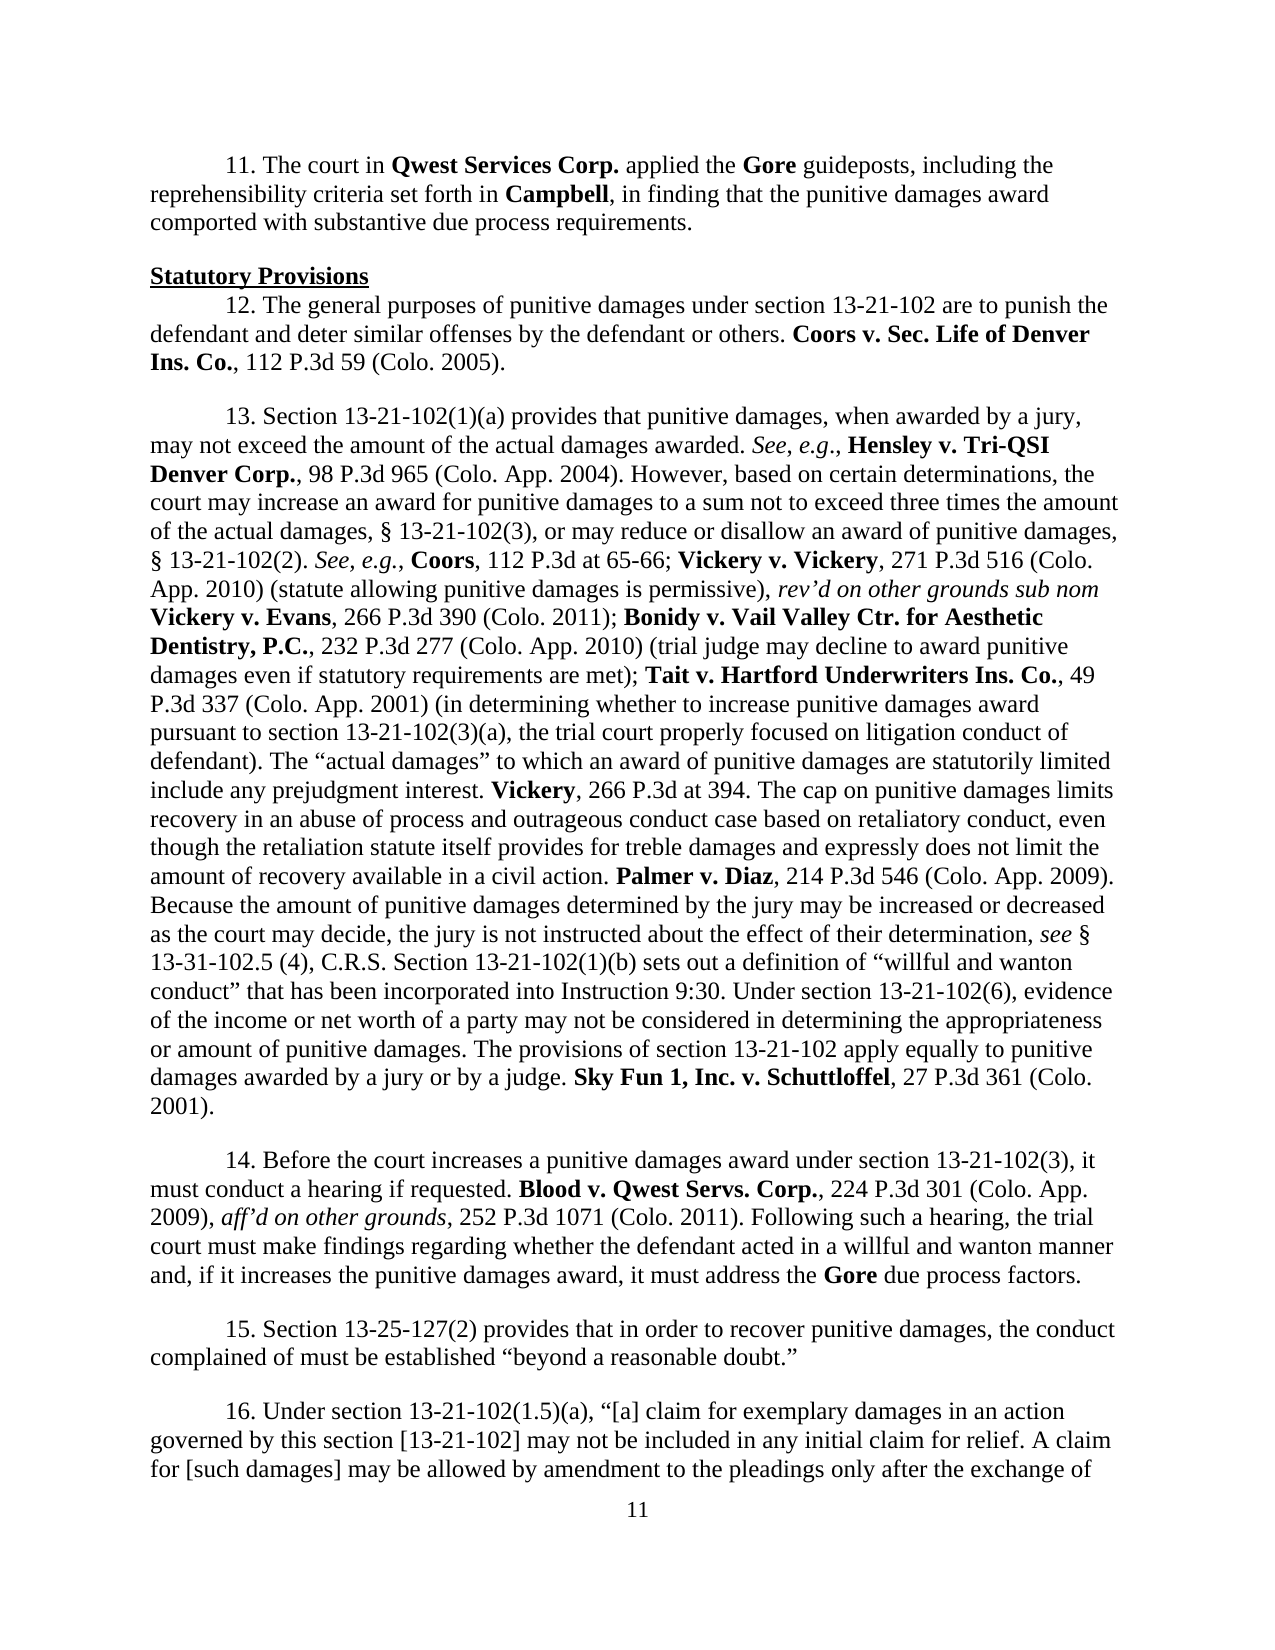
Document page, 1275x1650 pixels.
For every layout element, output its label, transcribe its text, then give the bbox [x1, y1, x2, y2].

text Statutory Provisions [150, 261, 1125, 290]
text 14. Before the court increases a punitive damages award under section 13-21-102(3), it must conduct a hearing if requested. Blood v. Qwest Servs. Corp., 224 P.3d 301 (Colo. App. 2009), aff’d on other grounds, 252 P.3d 1071 (Colo. 2011). Following such a hearing, the trial court must make findings regarding whether the defendant acted in a willful and wanton manner and, if it increases the punitive damages award, it must address the Gore due process factors. [150, 1145, 1125, 1289]
text 12. The general purposes of punitive damages under section 13-21-102 are to punish the defendant and deter similar offenses by the defendant or others. Coors v. Sec. Life of Denver Ins. Co., 112 P.3d 59 (Colo. 2005). [150, 290, 1125, 376]
text 13. Section 13-21-102(1)(a) provides that punitive damages, when awarded by a jury, may not exceed the amount of the actual damages awarded. See, e.g., Hensley v. Tri-QSI Denver Corp., 98 P.3d 965 (Colo. App. 2004). However, based on certain determinations, the court may increase an award for punitive damages to a sum not to exceed three times the amount of the actual damages, § 13-21-102(3), or may reduce or disallow an award of punitive damages, § 13-21-102(2). See, e.g., Coors, 112 P.3d at 65-66; Vickery v. Vickery, 271 P.3d 516 (Colo. App. 2010) (statute allowing punitive damages is permissive), rev’d on other grounds sub nom Vickery v. Evans, 266 P.3d 390 (Colo. 2011); Bonidy v. Vail Valley Ctr. for Aesthetic Dentistry, P.C., 232 P.3d 277 (Colo. App. 2010) (trial judge may decline to award punitive damages even if statutory requirements are met); Tait v. Hartford Underwriters Ins. Co., 49 P.3d 337 (Colo. App. 2001) (in determining whether to increase punitive damages award pursuant to section 13-21-102(3)(a), the trial court properly focused on litigation conduct of defendant). The “actual damages” to which an award of punitive damages are statutorily limited include any prejudgment interest. Vickery, 266 P.3d at 394. The cap on punitive damages limits recovery in an abuse of process and outrageous conduct case based on retaliatory conduct, even though the retaliation statute itself provides for treble damages and expressly does not limit the amount of recovery available in a civil action. Palmer v. Diaz, 214 P.3d 546 (Colo. App. 2009). Because the amount of punitive damages determined by the jury may be increased or decreased as the court may decide, the jury is not instructed about the effect of their determination, see § 13-31-102.5 (4), C.R.S. Section 13-21-102(1)(b) sets out a definition of “willful and wanton conduct” that has been incorporated into Instruction 9:30. Under section 13-21-102(6), evidence of the income or net worth of a party may not be considered in determining the appropriateness or amount of punitive damages. The provisions of section 13-21-102 apply equally to punitive damages awarded by a jury or by a judge. Sky Fun 1, Inc. v. Schuttloffel, 27 P.3d 361 (Colo. 2001). [150, 401, 1125, 1120]
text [150, 1396, 1125, 1482]
text 11. The court in Qwest Services Corp. applied the Gore guideposts, including the reprehensibility criteria set forth in Campbell, in finding that the punitive damages award comported with substantive due process requirements. [150, 150, 1125, 236]
text 15. Section 13-25-127(2) provides that in order to recover punitive damages, the conduct complained of must be established “beyond a reasonable doubt.” [150, 1314, 1125, 1371]
